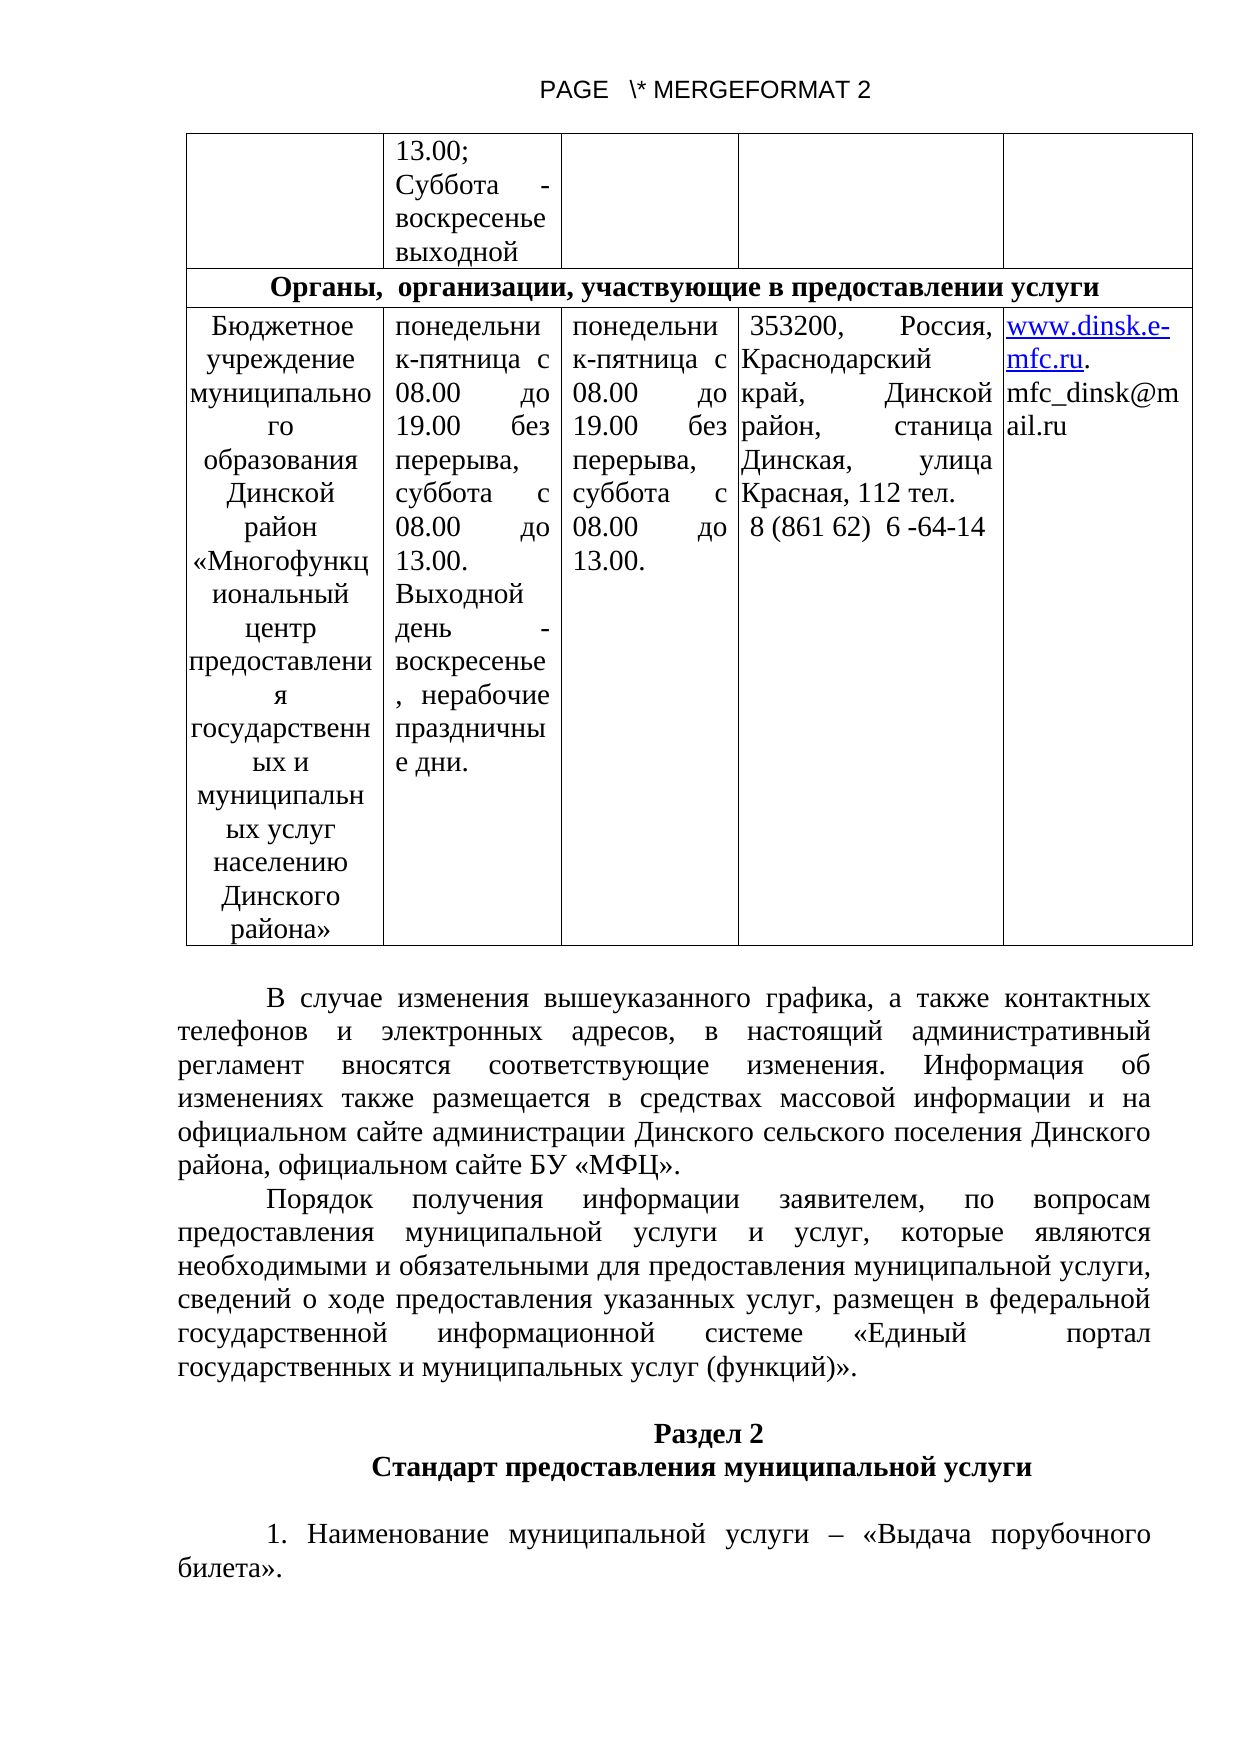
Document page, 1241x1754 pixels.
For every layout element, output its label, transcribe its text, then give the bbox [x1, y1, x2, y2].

table_cell Органы, организации, участвующие в предоставлении услуги [187, 269, 1192, 307]
text Порядок получения информации заявителем, по вопросам предоставления муниципальной услуги и услуг, которые являются необходимыми и обязательными для предоставления муниципальной услуги, сведений о ходе предоставления указанных услуг, размещен в федеральной государственной информационной системе «Единый портал государственных и муниципальных услуг (функций)». [177, 1181, 1152, 1382]
table_cell www.dinsk.e-mfc.ru. mfc_dinsk@mail.ru [1004, 308, 1192, 945]
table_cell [1004, 134, 1192, 268]
text Стандарт предоставления муниципальной услуги [177, 1449, 1152, 1483]
table_cell Бюджетное учреждение муниципального образования Динской район «Многофункциональный центр предоставления государственных и муниципальных услуг населению Динского района» [187, 308, 383, 945]
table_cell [562, 134, 738, 268]
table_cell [739, 134, 1003, 268]
text В случае изменения вышеуказанного графика, а также контактных телефонов и электронных адресов, в настоящий административный регламент вносятся соответствующие изменения. Информация об изменениях также размещается в средствах массовой информации и на официальном сайте администрации Динского сельского поселения Динского района, официальном сайте БУ «МФЦ». [177, 980, 1152, 1181]
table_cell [384, 134, 561, 268]
table_cell 353200, Россия, Краснодарский край, Динской район, станица Динская, улица Красная, 112 тел. 8 (861 62) 6 -64-14 [739, 308, 1003, 945]
text Раздел 2 [177, 1416, 1152, 1449]
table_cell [187, 134, 383, 268]
table_cell понедельник-пятница с 08.00 до 19.00 без перерыва, суббота с 08.00 до 13.00. Выходной день - воскресенье, нерабочие праздничные дни. [384, 308, 561, 945]
text 1. Наименование муниципальной услуги – «Выдача порубочного билета». [177, 1516, 1152, 1583]
table_cell понедельник-пятница с 08.00 до 19.00 без перерыва, суббота с 08.00 до 13.00. [562, 308, 738, 945]
